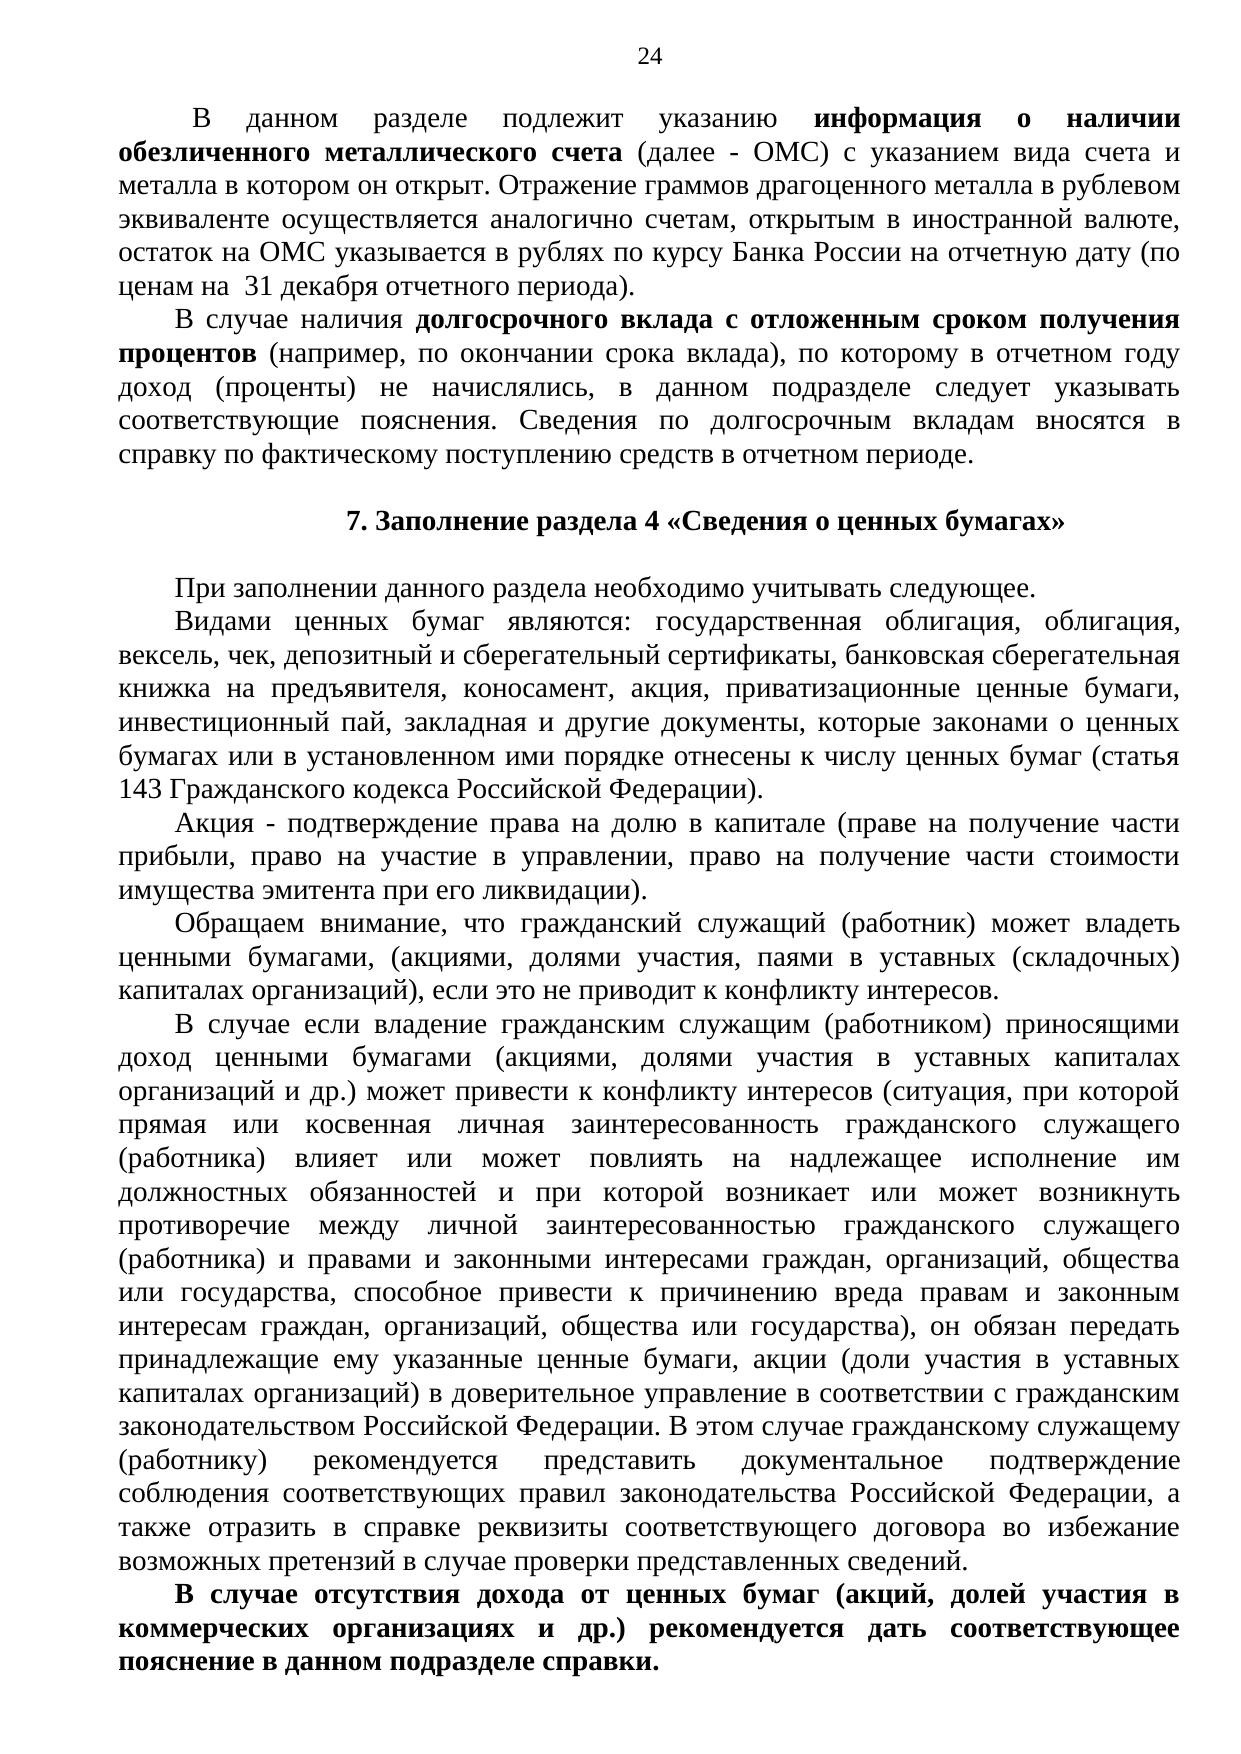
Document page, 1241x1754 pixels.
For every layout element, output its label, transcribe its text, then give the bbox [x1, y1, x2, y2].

text В случае наличия долгосрочного вклада с отложенным сроком получения процентов (например, по окончании срока вклада), по которому в отчетном году доход (проценты) не начислялись, в данном подразделе следует указывать соответствующие пояснения. Сведения по долгосрочным вкладам вносятся в справку по фактическому поступлению средств в отчетном периоде. [118, 302, 1181, 469]
text В случае отсутствия дохода от ценных бумаг (акций, долей участия в коммерческих организациях и др.) рекомендуется дать соответствующее пояснение в данном подразделе справки. [118, 1576, 1181, 1677]
text В случае если владение гражданским служащим (работником) приносящими доход ценными бумагами (акциями, долями участия в уставных капиталах организаций и др.) может привести к конфликту интересов (ситуация, при которой прямая или косвенная личная заинтересованность гражданского служащего (работника) влияет или может повлиять на надлежащее исполнение им должностных обязанностей и при которой возникает или может возникнуть противоречие между личной заинтересованностью гражданского служащего (работника) и правами и законными интересами граждан, организаций, общества или государства, способное привести к причинению вреда правам и законным интересам граждан, организаций, общества или государства), он обязан передать принадлежащие ему указанные ценные бумаги, акции (доли участия в уставных капиталах организаций) в доверительное управление в соответствии с гражданским законодательством Российской Федерации. В этом случае гражданскому служащему (работнику) рекомендуется представить документальное подтверждение соблюдения соответствующих правил законодательства Российской Федерации, а также отразить в справке реквизиты соответствующего договора во избежание возможных претензий в случае проверки представленных сведений. [118, 1006, 1181, 1576]
text Акция - подтверждение права на долю в капитале (праве на получение части прибыли, право на участие в управлении, право на получение части стоимости имущества эмитента при его ликвидации). [118, 805, 1181, 905]
text 7. Заполнение раздела 4 «Сведения о ценных бумагах» [230, 503, 1181, 536]
text Обращаем внимание, что гражданский служащий (работник) может владеть ценными бумагами, (акциями, долями участия, паями в уставных (складочных) капиталах организаций), если это не приводит к конфликту интересов. [118, 905, 1181, 1006]
text В данном разделе подлежит указанию информация о наличии обезличенного металлического счета (далее - ОМС) с указанием вида счета и металла в котором он открыт. Отражение граммов драгоценного металла в рублевом эквиваленте осуществляется аналогично счетам, открытым в иностранной валюте, остаток на ОМС указывается в рублях по курсу Банка России на отчетную дату (по ценам на 31 декабря отчетного периода). [118, 100, 1181, 302]
text При заполнении данного раздела необходимо учитывать следующее. [118, 570, 1181, 603]
text Видами ценных бумаг являются: государственная облигация, облигация, вексель, чек, депозитный и сберегательный сертификаты, банковская сберегательная книжка на предъявителя, коносамент, акция, приватизационные ценные бумаги, инвестиционный пай, закладная и другие документы, которые законами о ценных бумагах или в установленном ими порядке отнесены к числу ценных бумаг (статья 143 Гражданского кодекса Российской Федерации). [118, 603, 1181, 805]
